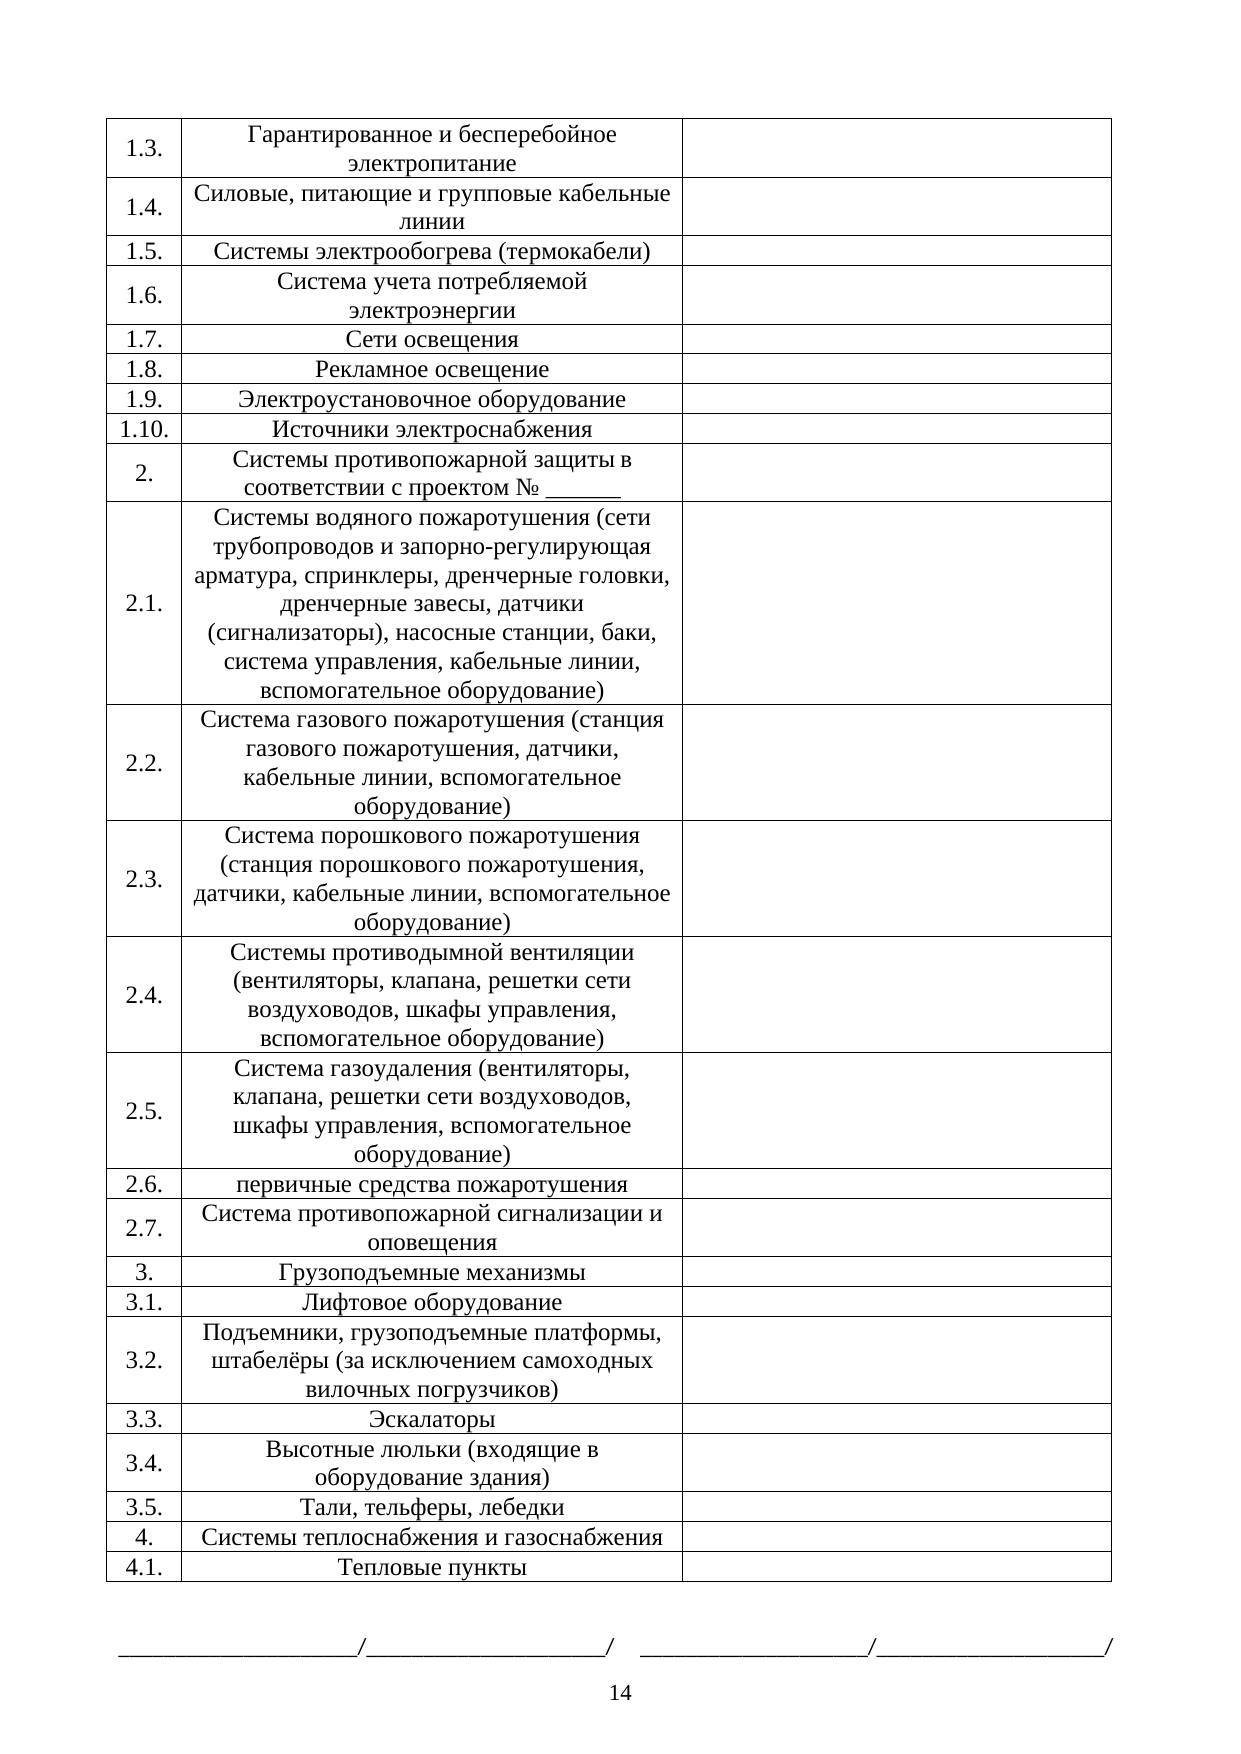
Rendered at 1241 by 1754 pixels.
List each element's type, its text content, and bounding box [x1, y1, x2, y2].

table_cell [683, 1169, 1111, 1197]
table_cell [683, 1257, 1111, 1286]
table_cell 4.1. [107, 1552, 181, 1581]
table_cell 3.1. [107, 1287, 181, 1316]
table_cell Грузоподъемные механизмы [182, 1257, 682, 1286]
table_cell Системы электрообогрева (термокабели) [182, 236, 682, 265]
table_cell [683, 705, 1111, 819]
table_cell Системы водяного пожаротушения (сети трубопроводов и запорно-регулирующая арматура, спринклеры, дренчерные головки, дренчерные завесы, датчики (сигнализаторы), насосные станции, баки, система управления, кабельные линии, вспомогательное оборудование) [182, 502, 682, 703]
table_cell Гарантированное и бесперебойное электропитание [182, 119, 682, 177]
table_cell первичные средства пожаротушения [182, 1169, 682, 1197]
table_cell 1.9. [107, 384, 181, 413]
table_cell 3.4. [107, 1434, 181, 1491]
table_cell [683, 1552, 1111, 1581]
table_cell 2.6. [107, 1169, 181, 1197]
table_cell Система учета потребляемой электроэнергии [182, 266, 682, 323]
table_cell [683, 937, 1111, 1052]
table_cell Тали, тельферы, лебедки [182, 1492, 682, 1521]
table_cell [683, 502, 1111, 703]
table_cell Сети освещения [182, 325, 682, 353]
table_cell 1.3. [107, 119, 181, 177]
table_cell [683, 821, 1111, 936]
table_cell Системы противопожарной защиты в соответствии с проектом № ______ [182, 444, 682, 501]
table_cell Системы противодымной вентиляции (вентиляторы, клапана, решетки сети воздуховодов, шкафы управления, вспомогательное оборудование) [182, 937, 682, 1052]
table_cell 1.5. [107, 236, 181, 265]
table_cell [683, 266, 1111, 323]
table_cell Система газового пожаротушения (станция газового пожаротушения, датчики, кабельные линии, вспомогательное оборудование) [182, 705, 682, 819]
table_cell Электроустановочное оборудование [182, 384, 682, 413]
table_cell Рекламное освещение [182, 354, 682, 383]
table_cell 2.2. [107, 705, 181, 819]
table_cell [683, 414, 1111, 443]
table_cell [683, 444, 1111, 501]
table_cell 4. [107, 1522, 181, 1551]
table_cell [683, 1404, 1111, 1433]
table_cell 3.3. [107, 1404, 181, 1433]
table_cell [683, 1492, 1111, 1521]
table_cell 2.5. [107, 1053, 181, 1168]
table_cell 2.1. [107, 502, 181, 703]
table_cell 1.4. [107, 178, 181, 235]
table_cell [683, 1287, 1111, 1316]
table_cell [683, 1199, 1111, 1256]
table_cell Источники электроснабжения [182, 414, 682, 443]
table_cell [683, 1317, 1111, 1403]
table_cell Тепловые пункты [182, 1552, 682, 1581]
table_cell Лифтовое оборудование [182, 1287, 682, 1316]
table_cell 1.10. [107, 414, 181, 443]
table_cell Системы теплоснабжения и газоснабжения [182, 1522, 682, 1551]
table_cell 1.7. [107, 325, 181, 353]
table_cell [683, 1053, 1111, 1168]
table_cell [683, 119, 1111, 177]
table_cell [683, 384, 1111, 413]
table_cell Высотные люльки (входящие в оборудование здания) [182, 1434, 682, 1491]
table_cell Эскалаторы [182, 1404, 682, 1433]
table_cell Система порошкового пожаротушения (станция порошкового пожаротушения, датчики, кабельные линии, вспомогательное оборудование) [182, 821, 682, 936]
table_cell [683, 1434, 1111, 1491]
table_cell 3. [107, 1257, 181, 1286]
table_cell 2.4. [107, 937, 181, 1052]
table_cell 3.2. [107, 1317, 181, 1403]
table_cell Силовые, питающие и групповые кабельные линии [182, 178, 682, 235]
table_cell 2.3. [107, 821, 181, 936]
table_cell [683, 1522, 1111, 1551]
table_cell [683, 325, 1111, 353]
table_cell 1.6. [107, 266, 181, 323]
table_cell 2.7. [107, 1199, 181, 1256]
table_cell [683, 178, 1111, 235]
table_cell Система противопожарной сигнализации и оповещения [182, 1199, 682, 1256]
table_cell [683, 236, 1111, 265]
table_cell 3.5. [107, 1492, 181, 1521]
table_cell Подъемники, грузоподъемные платформы, штабелёры (за исключением самоходных вилочных погрузчиков) [182, 1317, 682, 1403]
table_cell [683, 354, 1111, 383]
table_cell Система газоудаления (вентиляторы, клапана, решетки сети воздуховодов, шкафы управления, вспомогательное оборудование) [182, 1053, 682, 1168]
table_cell 2. [107, 444, 181, 501]
table_cell 1.8. [107, 354, 181, 383]
